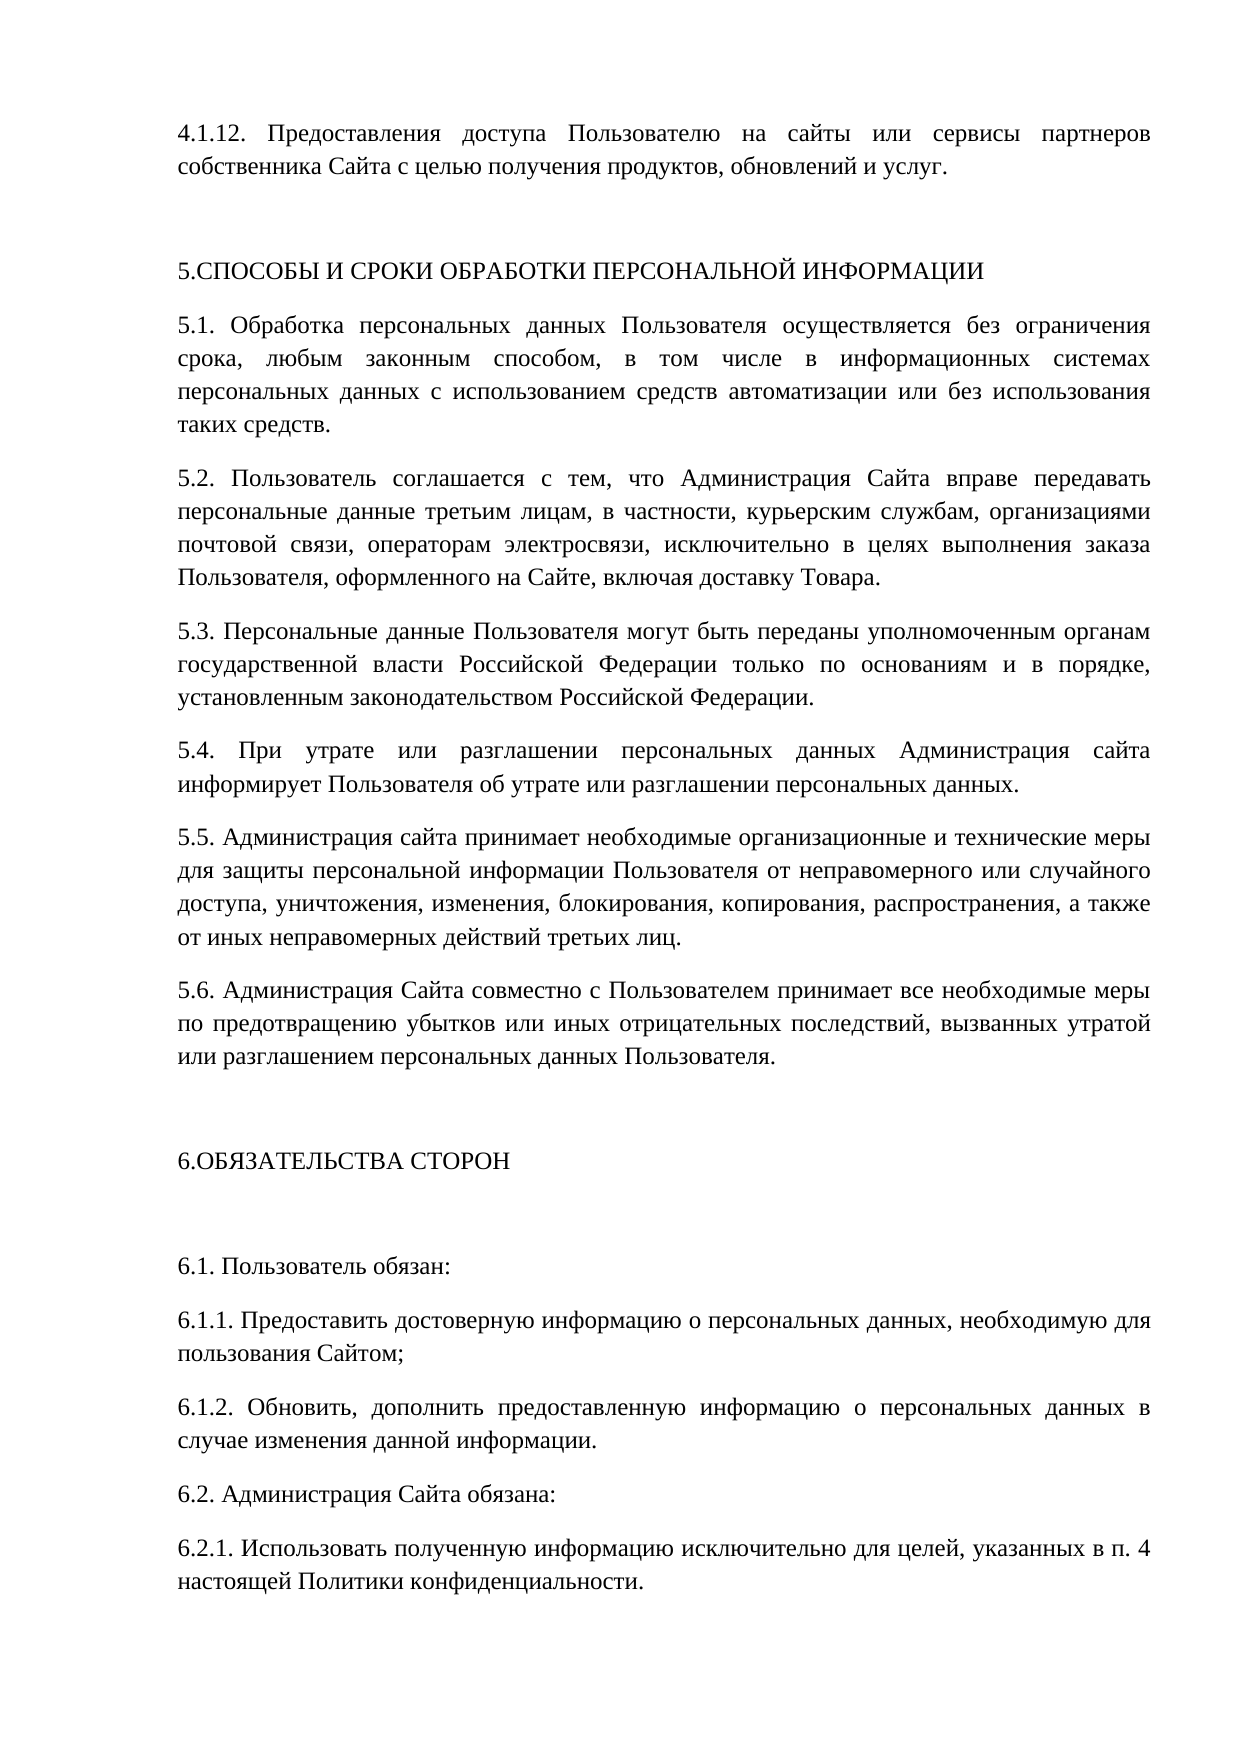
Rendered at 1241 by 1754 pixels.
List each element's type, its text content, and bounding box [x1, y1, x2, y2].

text 6.2.1. Использовать полученную информацию исключительно для целей, указанных в п. 4 настоящей Политики конфиденциальности. [177, 1533, 1152, 1594]
text 5.СПОСОБЫ И СРОКИ ОБРАБОТКИ ПЕРСОНАЛЬНОЙ ИНФОРМАЦИИ [177, 256, 1152, 285]
text 6.1.2. Обновить, дополнить предоставленную информацию о персональных данных в случае изменения данной информации. [177, 1392, 1152, 1454]
text 6.2. Администрация Сайта обязана: [177, 1479, 1152, 1508]
text 5.3. Персональные данные Пользователя могут быть переданы уполномоченным органам государственной власти Российской Федерации только по основаниям и в порядке, установленным законодательством Российской Федерации. [177, 616, 1152, 711]
text 5.1. Обработка персональных данных Пользователя осуществляется без ограничения срока, любым законным способом, в том числе в информационных системах персональных данных с использованием средств автоматизации или без использования таких средств. [177, 310, 1152, 438]
text 6.1. Пользователь обязан: [177, 1251, 1152, 1280]
text 5.2. Пользователь соглашается с тем, что Администрация Сайта вправе передавать персональные данные третьим лицам, в частности, курьерским службам, организациями почтовой связи, операторам электросвязи, исключительно в целях выполнения заказа Пользователя, оформленного на Сайте, включая доставку Товара. [177, 463, 1152, 591]
text 5.5. Администрация сайта принимает необходимые организационные и технические меры для защиты персональной информации Пользователя от неправомерного или случайного доступа, уничтожения, изменения, блокирования, копирования, распространения, а также от иных неправомерных действий третьих лиц. [177, 822, 1152, 950]
text 4.1.12. Предоставления доступа Пользователю на сайты или сервисы партнеров собственника Сайта с целью получения продуктов, обновлений и услуг. [177, 118, 1152, 180]
text 5.6. Администрация Сайта совместно с Пользователем принимает все необходимые меры по предотвращению убытков или иных отрицательных последствий, вызванных утратой или разглашением персональных данных Пользователя. [177, 975, 1152, 1070]
text 6.1.1. Предоставить достоверную информацию о персональных данных, необходимую для пользования Сайтом; [177, 1305, 1152, 1367]
text 5.4. При утрате или разглашении персональных данных Администрация сайта информирует Пользователя об утрате или разглашении персональных данных. [177, 736, 1152, 797]
text 6.ОБЯЗАТЕЛЬСТВА СТОРОН [177, 1146, 1152, 1175]
